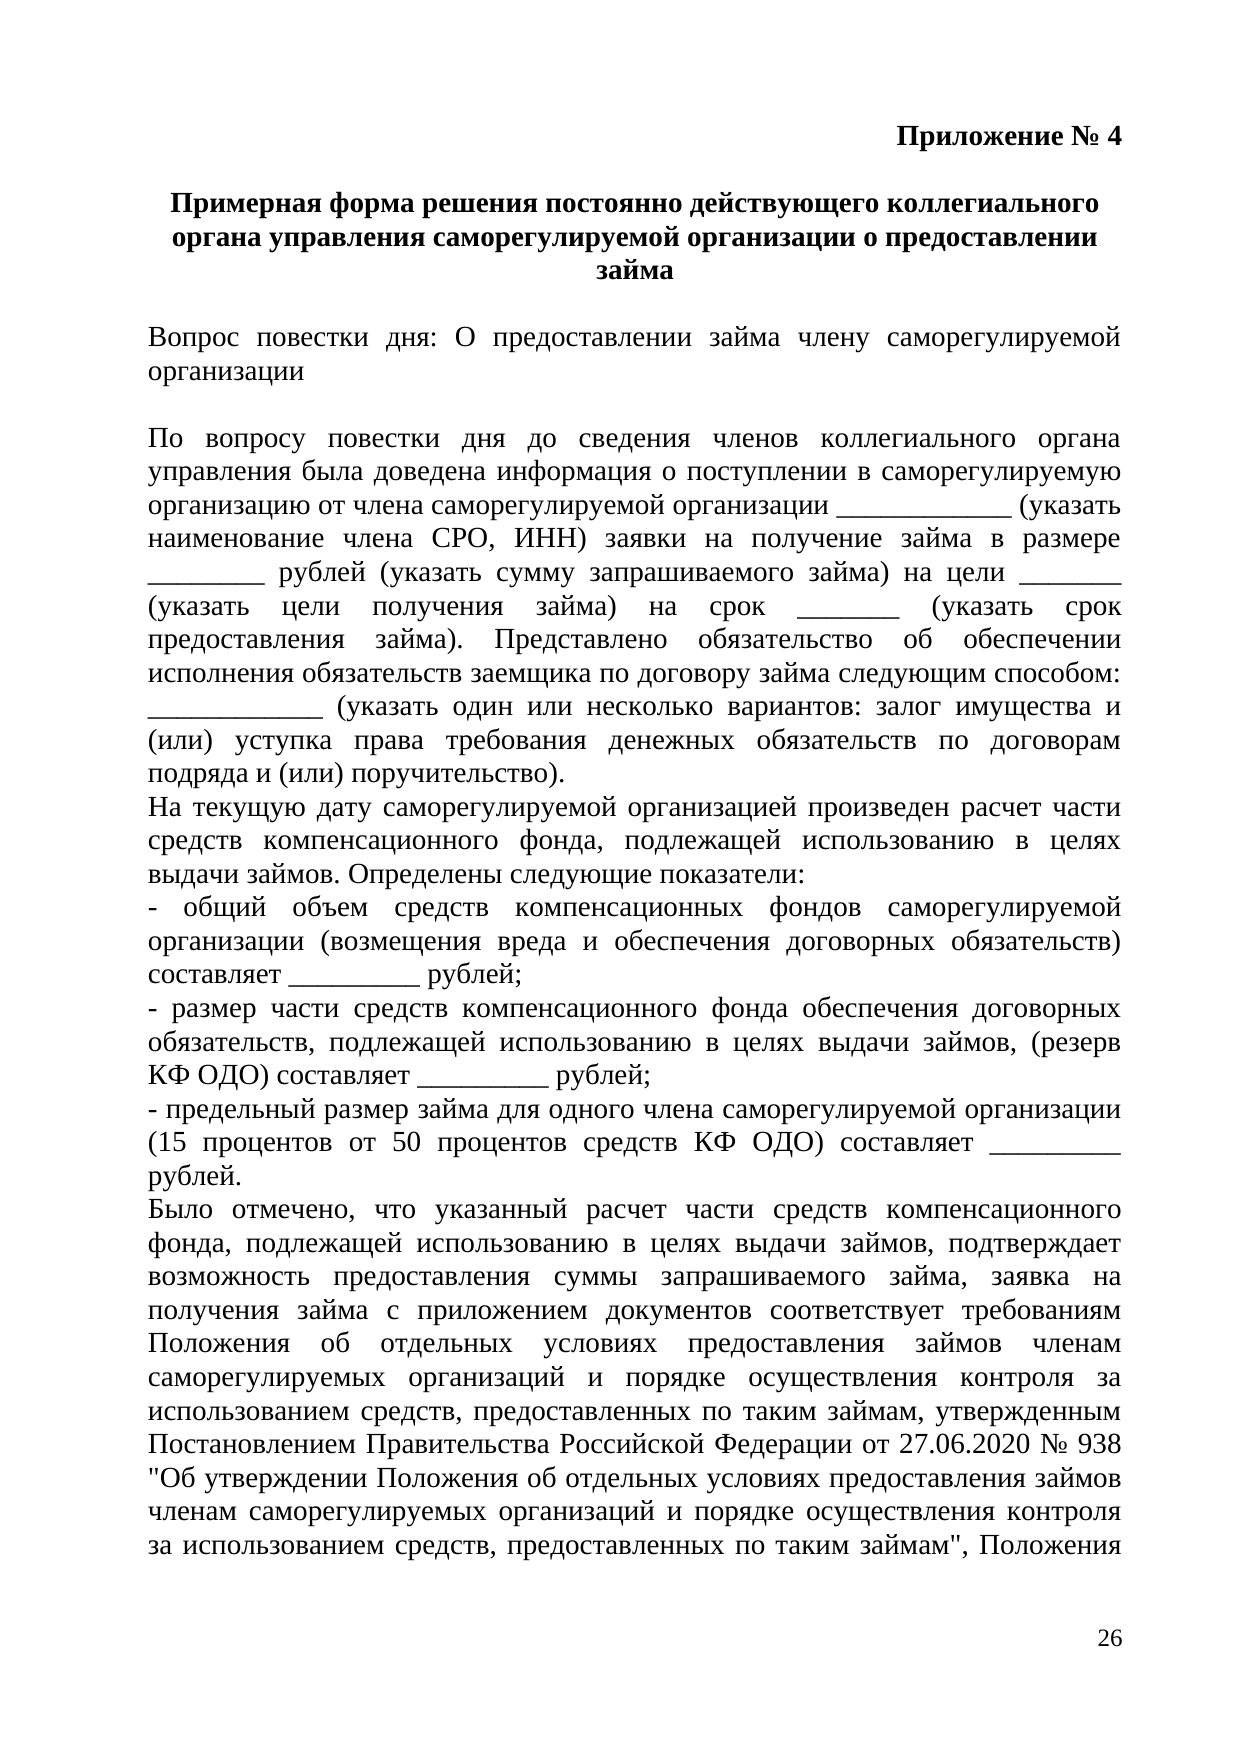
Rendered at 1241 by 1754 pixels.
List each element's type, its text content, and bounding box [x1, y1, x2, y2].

text На текущую дату саморегулируемой организацией произведен расчет части средств компенсационного фонда, подлежащей использованию в целях выдачи займов. Определены следующие показатели: [148, 789, 1122, 889]
text - предельный размер займа для одного члена саморегулируемой организации (15 процентов от 50 процентов средств КФ ОДО) составляет _________ рублей. [148, 1091, 1122, 1191]
text По вопросу повестки дня до сведения членов коллегиального органа управления была доведена информация о поступлении в саморегулируемую организацию от члена саморегулируемой организации ____________ (указать наименование члена СРО, ИНН) заявки на получение займа в размере ________ рублей (указать сумму запрашиваемого займа) на цели _______ (указать цели получения займа) на срок _______ (указать срок предоставления займа). Представлено обязательство об обеспечении исполнения обязательств заемщика по договору займа следующим способом: ____________ (указать один или несколько вариантов: залог имущества и (или) уступка права требования денежных обязательств по договорам подряда и (или) поручительство). [148, 420, 1122, 789]
text Приложение № 4 [148, 118, 1122, 152]
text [148, 1191, 1122, 1560]
text Примерная форма решения постоянно действующего коллегиального органа управления саморегулируемой организации о предоставлении займа [148, 185, 1122, 286]
text - размер части средств компенсационного фонда обеспечения договорных обязательств, подлежащей использованию в целях выдачи займов, (резерв КФ ОДО) составляет _________ рублей; [148, 990, 1122, 1091]
text - общий объем средств компенсационных фондов саморегулируемой организации (возмещения вреда и обеспечения договорных обязательств) составляет _________ рублей; [148, 889, 1122, 990]
text Вопрос повестки дня: О предоставлении займа члену саморегулируемой организации [148, 319, 1122, 386]
